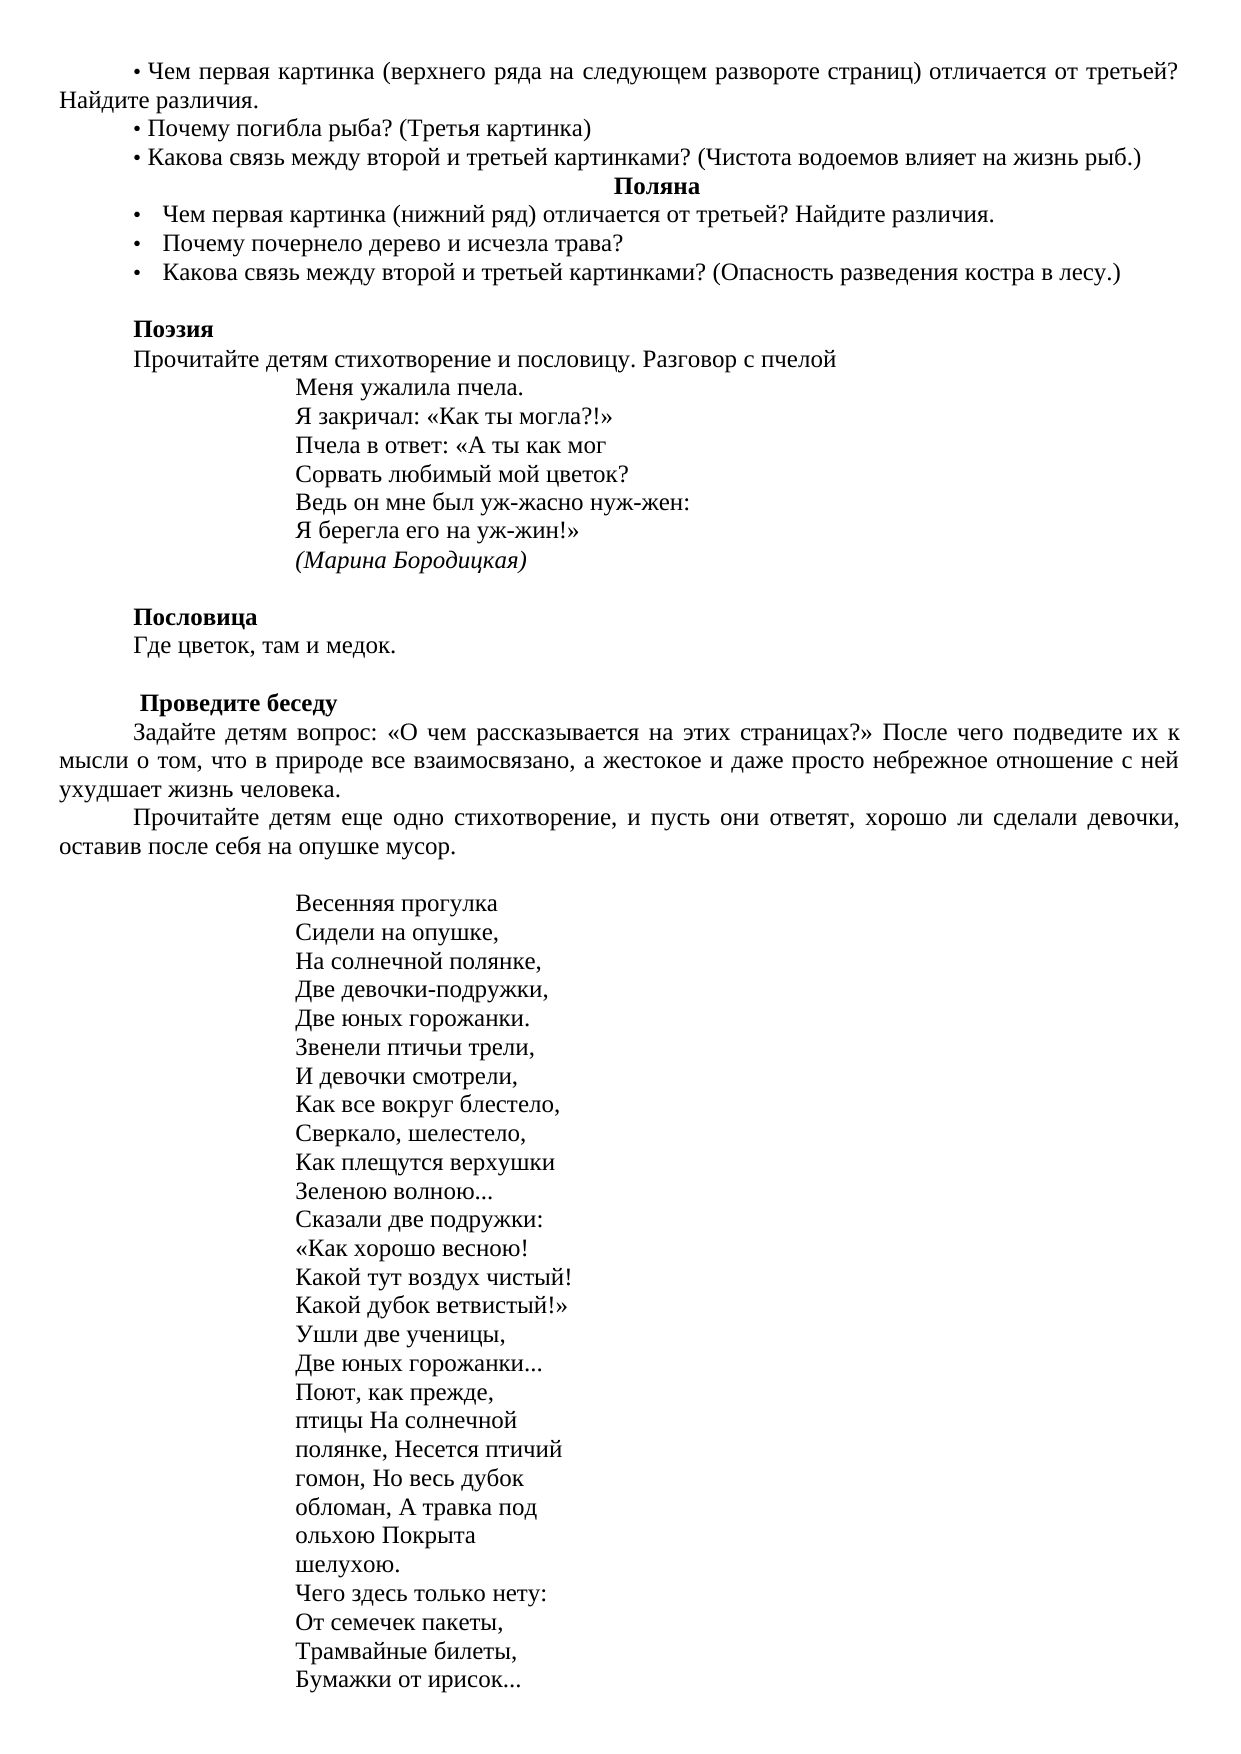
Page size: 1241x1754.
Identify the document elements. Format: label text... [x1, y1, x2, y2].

list Почему почернело дерево и исчезла трава? [133, 228, 1194, 257]
text На солнечной полянке, Две девочки-подружки, Две юных горожанки. Звенели птичьи трели, И девочки смотрели, [295, 946, 549, 1089]
list Почему погибла рыба? (Третья картинка) [133, 114, 1194, 142]
text Ведь он мне был уж-жасно нуж-жен: [295, 487, 1194, 516]
text Задайте детям вопрос: «О чем рассказывается на этих страницах?» После чего подведите их к мысли о том, что в природе все взаимосвязано, а жестокое и даже просто небрежное отношение с ней ухудшает жизнь человека. [59, 717, 1181, 803]
text Я закричал: «Как ты могла?!» Пчела в ответ: «А ты как мог Сорвать любимый мой цветок? [295, 401, 629, 487]
text (Марина Бородицкая) [295, 545, 1194, 573]
list Какова связь между второй и третьей картинками? (Чистота водоемов влияет на жизнь рыб.) [133, 142, 1194, 171]
text Где цветок, там и медок. [133, 631, 1194, 659]
text «Как хорошо весною! Какой тут воздух чистый! Какой дубок ветвистый!» Ушли две ученицы, [295, 1233, 573, 1348]
subtitle Проведите беседу [139, 688, 1194, 717]
text Весенняя прогулка Сидели на опушке, [295, 888, 500, 946]
text Прочитайте детям стихотворение и пословицу. Разговор с пчелой Меня ужалила пчела. [133, 344, 860, 401]
text Я берегла его на уж-жин!» [295, 516, 1194, 545]
list Чем первая картинка (верхнего ряда на следующем развороте страниц) отличается от третьей? Найдите различия. [59, 56, 1181, 114]
text Как все вокруг блестело, Сверкало, шелестело, Как плещутся верхушки Зеленою волною... [295, 1089, 562, 1204]
list Чем первая картинка (нижний ряд) отличается от третьей? Найдите различия. [133, 200, 1194, 228]
subtitle Поляна [614, 171, 1194, 200]
text Чего здесь только нету: От семечек пакеты, Трамвайные билеты, Бумажки от ирисок... [295, 1578, 547, 1693]
text Прочитайте детям еще одно стихотворение, и пусть они ответят, хорошо ли сделали девочки, оставив после себя на опушке мусор. [59, 803, 1181, 859]
list Какова связь между второй и третьей картинками? (Опасность разведения костра в лесу.) [133, 257, 1194, 286]
text Сказали две подружки: [295, 1204, 1194, 1233]
text Две юных горожанки... Поют, как прежде, птицы На солнечной полянке, Несется птичий гомон, Но весь дубок обломан, А травка под ольхою Покрыта шелухою. [295, 1348, 568, 1578]
subtitle Поэзия [133, 315, 1194, 344]
subtitle Пословица [133, 602, 1194, 631]
